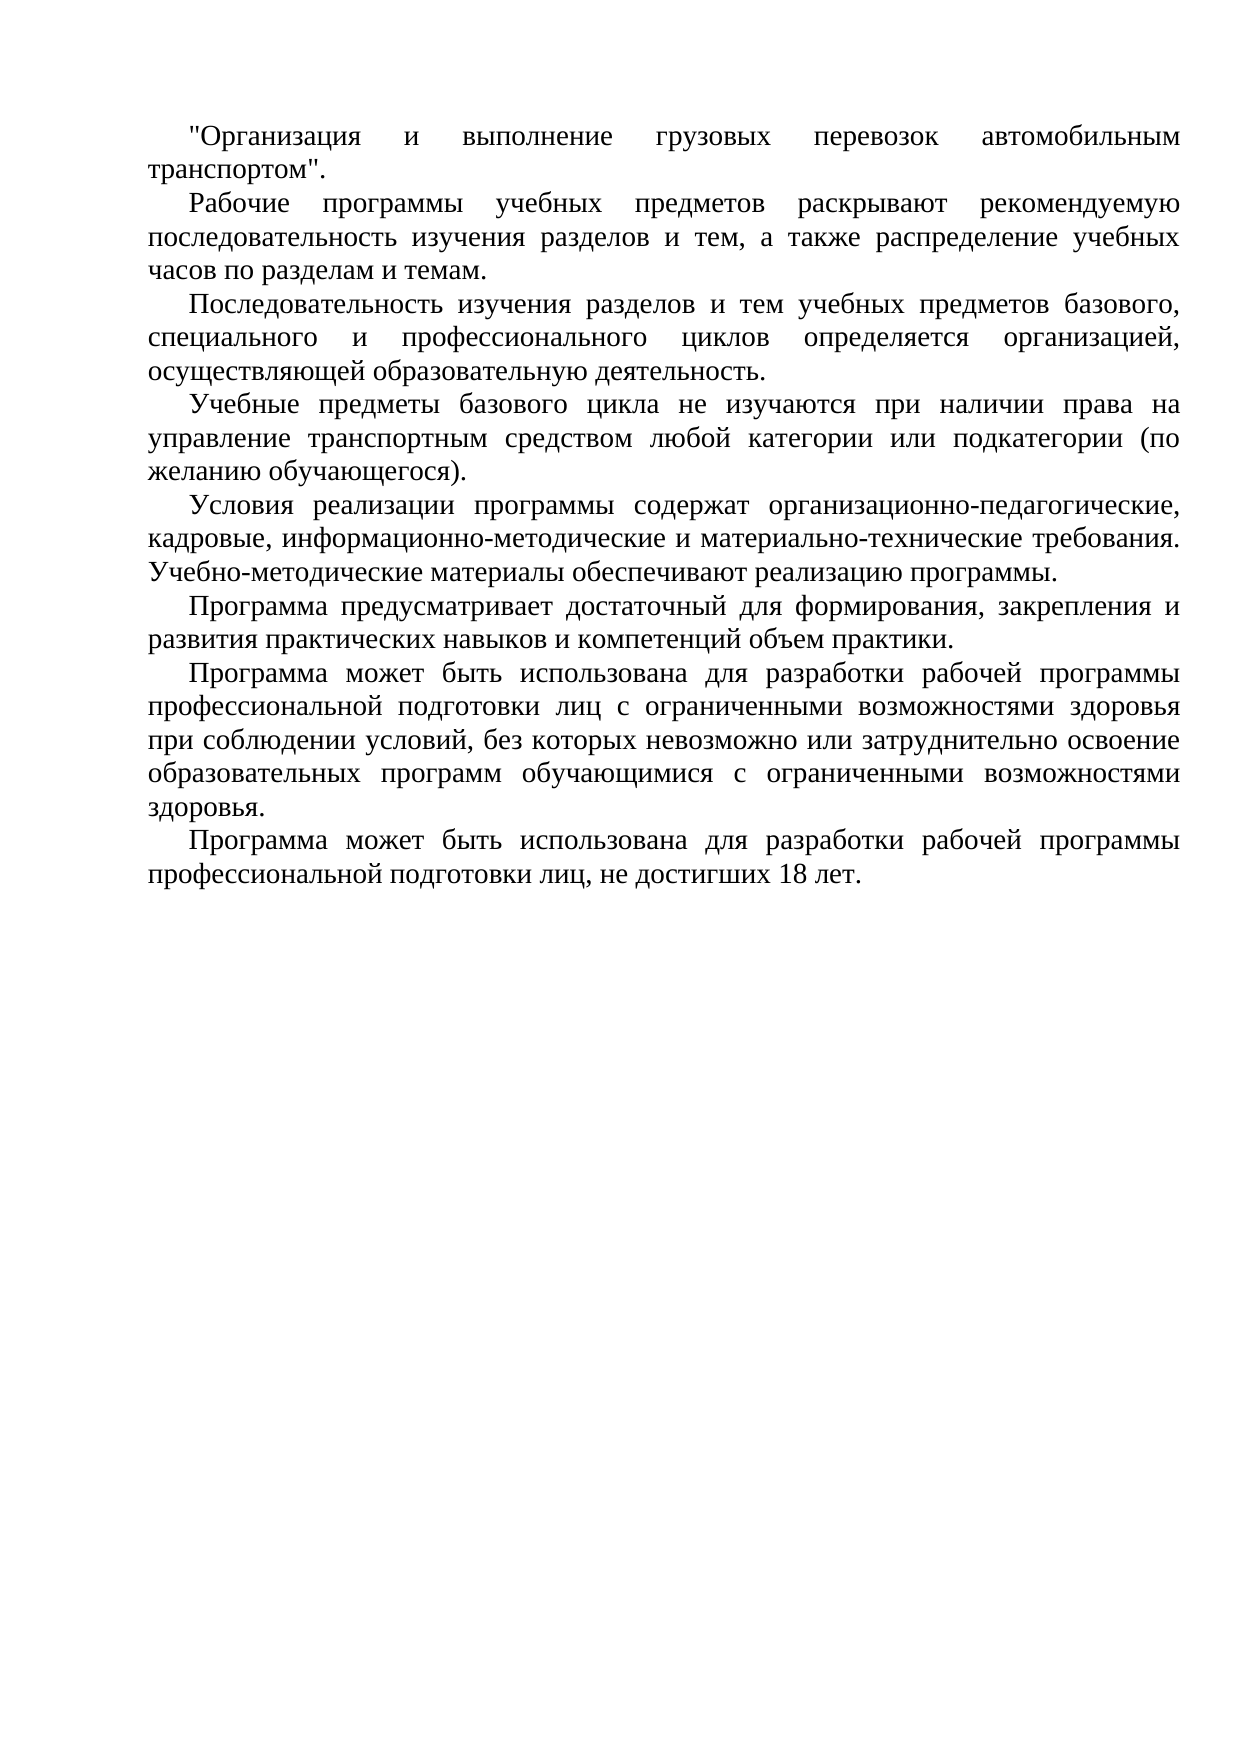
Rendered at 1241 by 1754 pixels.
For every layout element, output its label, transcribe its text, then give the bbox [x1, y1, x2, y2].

text Рабочие программы учебных предметов раскрывают рекомендуемую последовательность изучения разделов и тем, а также распределение учебных часов по разделам и темам. [148, 185, 1181, 286]
text Последовательность изучения разделов и тем учебных предметов базового, специального и профессионального циклов определяется организацией, осуществляющей образовательную деятельность. [148, 286, 1181, 386]
text "Организация и выполнение грузовых перевозок автомобильным транспортом". [148, 118, 1181, 185]
text Программа может быть использована для разработки рабочей программы профессиональной подготовки лиц, не достигших 18 лет. [148, 822, 1181, 889]
text Учебные предметы базового цикла не изучаются при наличии права на управление транспортным средством любой категории или подкатегории (по желанию обучающегося). [148, 386, 1181, 487]
text Условия реализации программы содержат организационно-педагогические, кадровые, информационно-методические и материально-технические требования. Учебно-методические материалы обеспечивают реализацию программы. [148, 487, 1181, 588]
text Программа предусматривает достаточный для формирования, закрепления и развития практических навыков и компетенций объем практики. [148, 588, 1181, 655]
text Программа может быть использована для разработки рабочей программы профессиональной подготовки лиц с ограниченными возможностями здоровья при соблюдении условий, без которых невозможно или затруднительно освоение образовательных программ обучающимися с ограниченными возможностями здоровья. [148, 655, 1181, 822]
